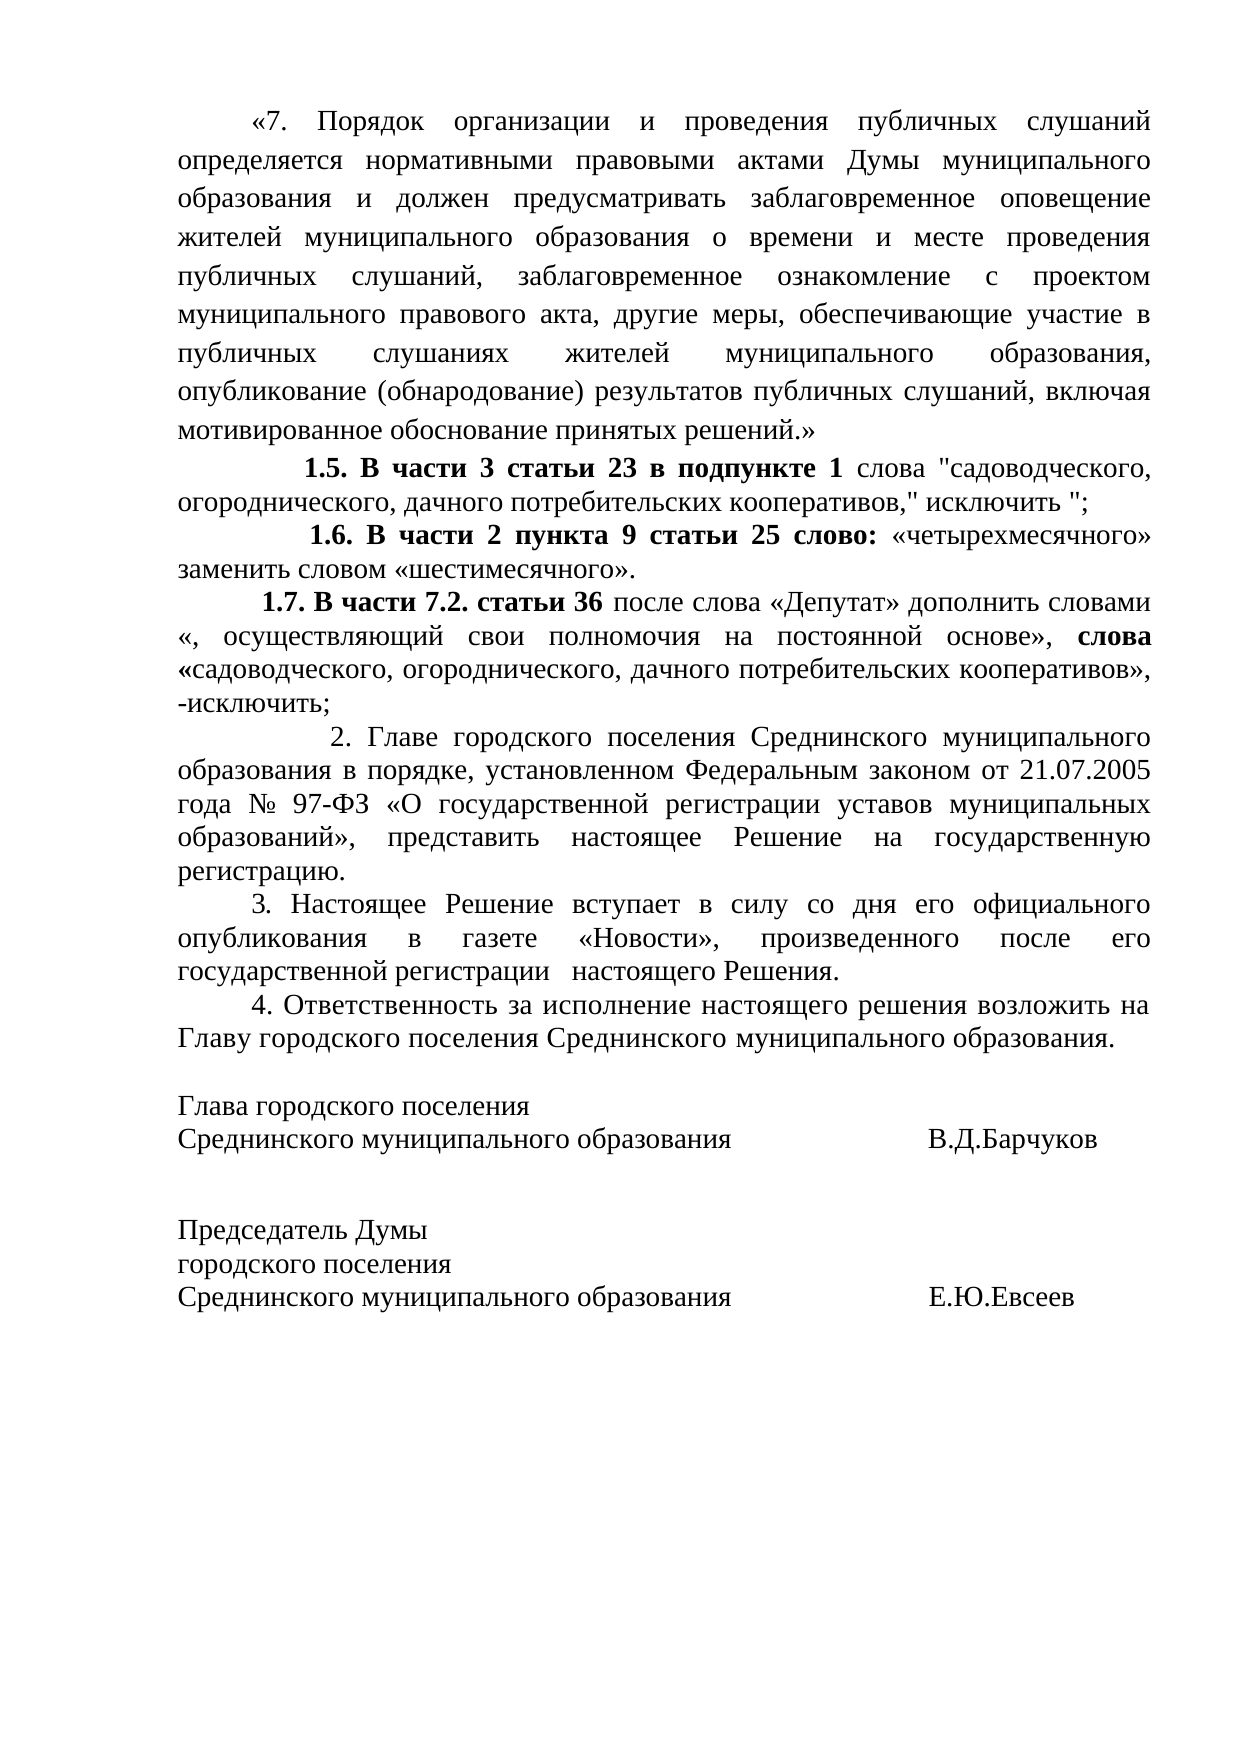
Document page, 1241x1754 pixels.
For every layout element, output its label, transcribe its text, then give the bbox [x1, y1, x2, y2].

text «7. Порядок организации и проведения публичных слушаний определяется нормативными правовыми актами Думы муниципального образования и должен предусматривать заблаговременное оповещение жителей муниципального образования о времени и месте проведения публичных слушаний, заблаговременное ознакомление с проектом муниципального правового акта, другие меры, обеспечивающие участие в публичных слушаниях жителей муниципального образования, опубликование (обнародование) результатов публичных слушаний, включая мотивированное обоснование принятых решений.» [177, 103, 1152, 445]
text Глава городского поселения [177, 1088, 1152, 1121]
text 1.7. В части 7.2. статьи 36 после слова «Депутат» дополнить словами «, осуществляющий свои полномочия на постоянной основе», слова «садоводческого, огороднического, дачного потребительских кооперативов», -исключить; [177, 584, 1152, 719]
text Среднинского муниципального образования Е.Ю.Евсеев [177, 1279, 1152, 1313]
text 4. Ответственность за исполнение настоящего решения возложить на Главу городского поселения Среднинского муниципального образования. [177, 987, 1152, 1054]
text Председатель Думы [177, 1212, 1152, 1246]
text 3. Настоящее Решение вступает в силу со дня его официального опубликования в газете «Новости», произведенного после его государственной регистрации настоящего Решения. [177, 886, 1152, 987]
text Среднинского муниципального образования В.Д.Барчуков [177, 1121, 1152, 1155]
text городского поселения [177, 1246, 1152, 1279]
text 1.5. В части 3 статьи 23 в подпункте 1 слова "садоводческого, огороднического, дачного потребительских кооперативов," исключить "; [177, 450, 1152, 517]
text 1.6. В части 2 пункта 9 статьи 25 слово: «четырехмесячного» заменить словом «шестимесячного». [177, 517, 1152, 584]
text 2. Главе городского поселения Среднинского муниципального образования в порядке, установленном Федеральным законом от 21.07.2005 года № 97-ФЗ «О государственной регистрации уставов муниципальных образований», представить настоящее Решение на государственную регистрацию. [177, 719, 1152, 886]
